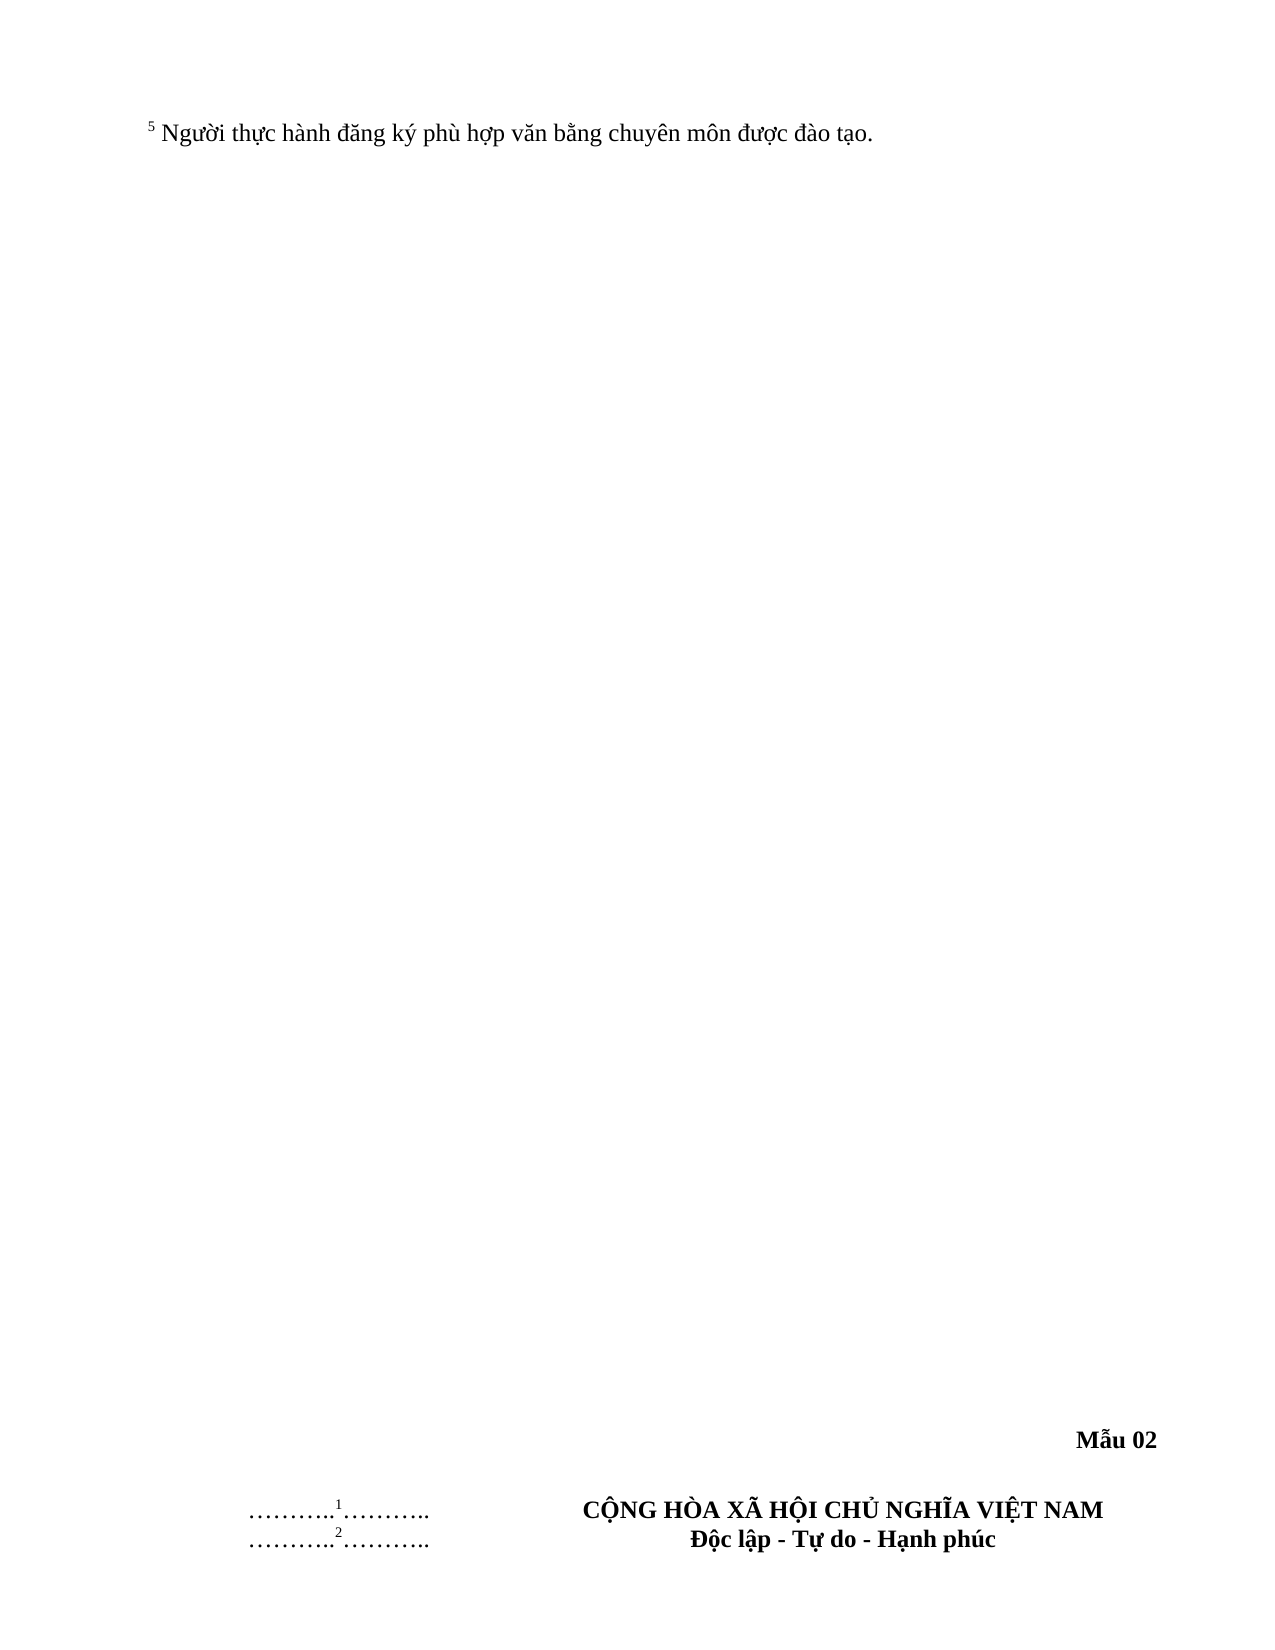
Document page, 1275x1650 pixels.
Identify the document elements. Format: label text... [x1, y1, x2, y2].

text 5 Người thực hành đăng ký phù hợp văn bằng chuyên môn được đào tạo. [148, 118, 1157, 147]
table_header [148, 1483, 529, 1553]
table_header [529, 1483, 1157, 1553]
text Mẫu 02 [148, 1425, 1157, 1454]
